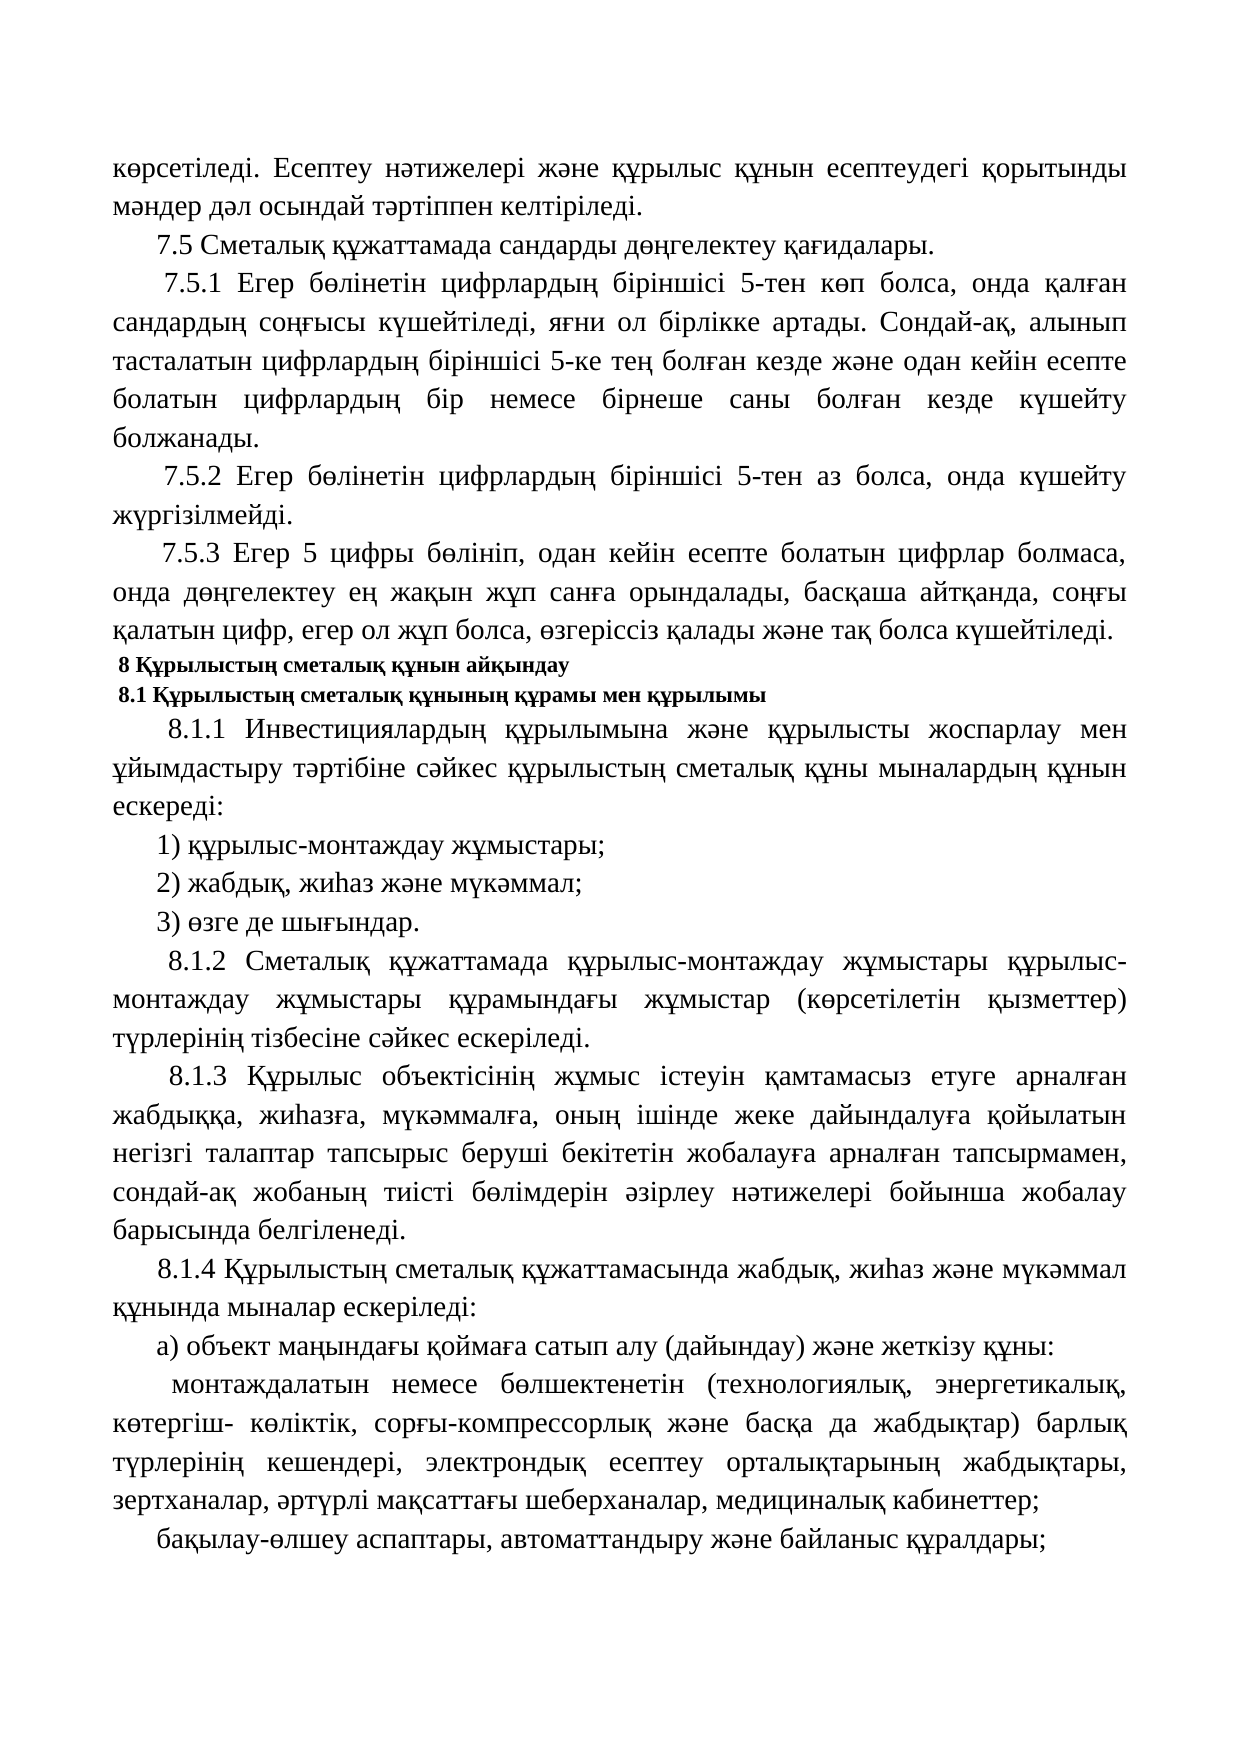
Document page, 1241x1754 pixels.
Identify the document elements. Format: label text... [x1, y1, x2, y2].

text 2) жабдық, жиһаз және мүкәммал; [112, 866, 1128, 899]
text бақылау-өлшеу аспаптары, автоматтандыру және байланыс құралдары; [112, 1521, 1128, 1554]
text 8 Құрылыстың сметалық құнын айқындау [112, 651, 1128, 677]
text 3) өзге де шығындар. [112, 904, 1128, 938]
text 8.1 Құрылыстың сметалық құнының құрамы мен құрылымы [112, 681, 1128, 708]
text a) объект маңындағы қоймаға сатып алу (дайындау) және жеткізу құны: [112, 1328, 1128, 1362]
text 7.5.3 Егер 5 цифры бөлініп, одан кейін есепте болатын цифрлар болмаса, онда дөңгелектеу ең жақын жұп санға орындалады, басқаша айтқанда, соңғы қалатын цифр, егер ол жұп болса, өзгеріссіз қалады және тақ болса күшейтіледі. [112, 535, 1128, 646]
text 7.5 Сметалық құжаттамада сандарды дөңгелектеу қағидалары. [112, 227, 1128, 261]
text 8.1.3 Құрылыс объектісінің жұмыс істеуін қамтамасыз етуге арналған жабдыққа, жиһазға, мүкәммалға, оның ішінде жеке дайындалуға қойылатын негізгі талаптар тапсырыс беруші бекітетін жобалауға арналған тапсырмамен, сондай-ақ жобаның тиісті бөлімдерін әзірлеу нәтижелері бойынша жобалау барысында белгіленеді. [112, 1058, 1128, 1246]
text 7.5.1 Егер бөлінетін цифрлардың біріншісі 5-тен көп болса, онда қалған сандардың соңғысы күшейтіледі, яғни ол бірлікке артады. Сондай-ақ, алынып тасталатын цифрлардың біріншісі 5-ке тең болған кезде және одан кейін есепте болатын цифрлардың бір немесе бірнеше саны болған кезде күшейту болжанады. [112, 266, 1128, 453]
text 8.1.4 Құрылыстың сметалық құжаттамасында жабдық, жиһаз және мүкәммал құнында мыналар ескеріледі: [112, 1251, 1128, 1323]
text 1) құрылыс-монтаждау жұмыстары; [112, 827, 1128, 861]
text 7.5.2 Егер бөлінетін цифрлардың біріншісі 5-тен аз болса, онда күшейту жүргізілмейді. [112, 458, 1128, 530]
text монтаждалатын немесе бөлшектенетін (технологиялық, энергетикалық, көтергіш- көліктік, сорғы-компрессорлық және басқа да жабдықтар) барлық түрлерінің кешендері, электрондық есептеу орталықтарының жабдықтары, зертханалар, әртүрлі мақсаттағы шеберханалар, медициналық кабинеттер; [112, 1367, 1128, 1516]
text 8.1.2 Сметалық құжаттамада құрылыс-монтаждау жұмыстары құрылыс-монтаждау жұмыстары құрамындағы жұмыстар (көрсетілетін қызметтер) түрлерінің тізбесіне сәйкес ескеріледі. [112, 943, 1128, 1053]
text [112, 150, 1128, 222]
text 8.1.1 Инвестициялардың құрылымына және құрылысты жоспарлау мен ұйымдастыру тәртібіне сәйкес құрылыстың сметалық құны мыналардың құнын ескереді: [112, 711, 1128, 822]
